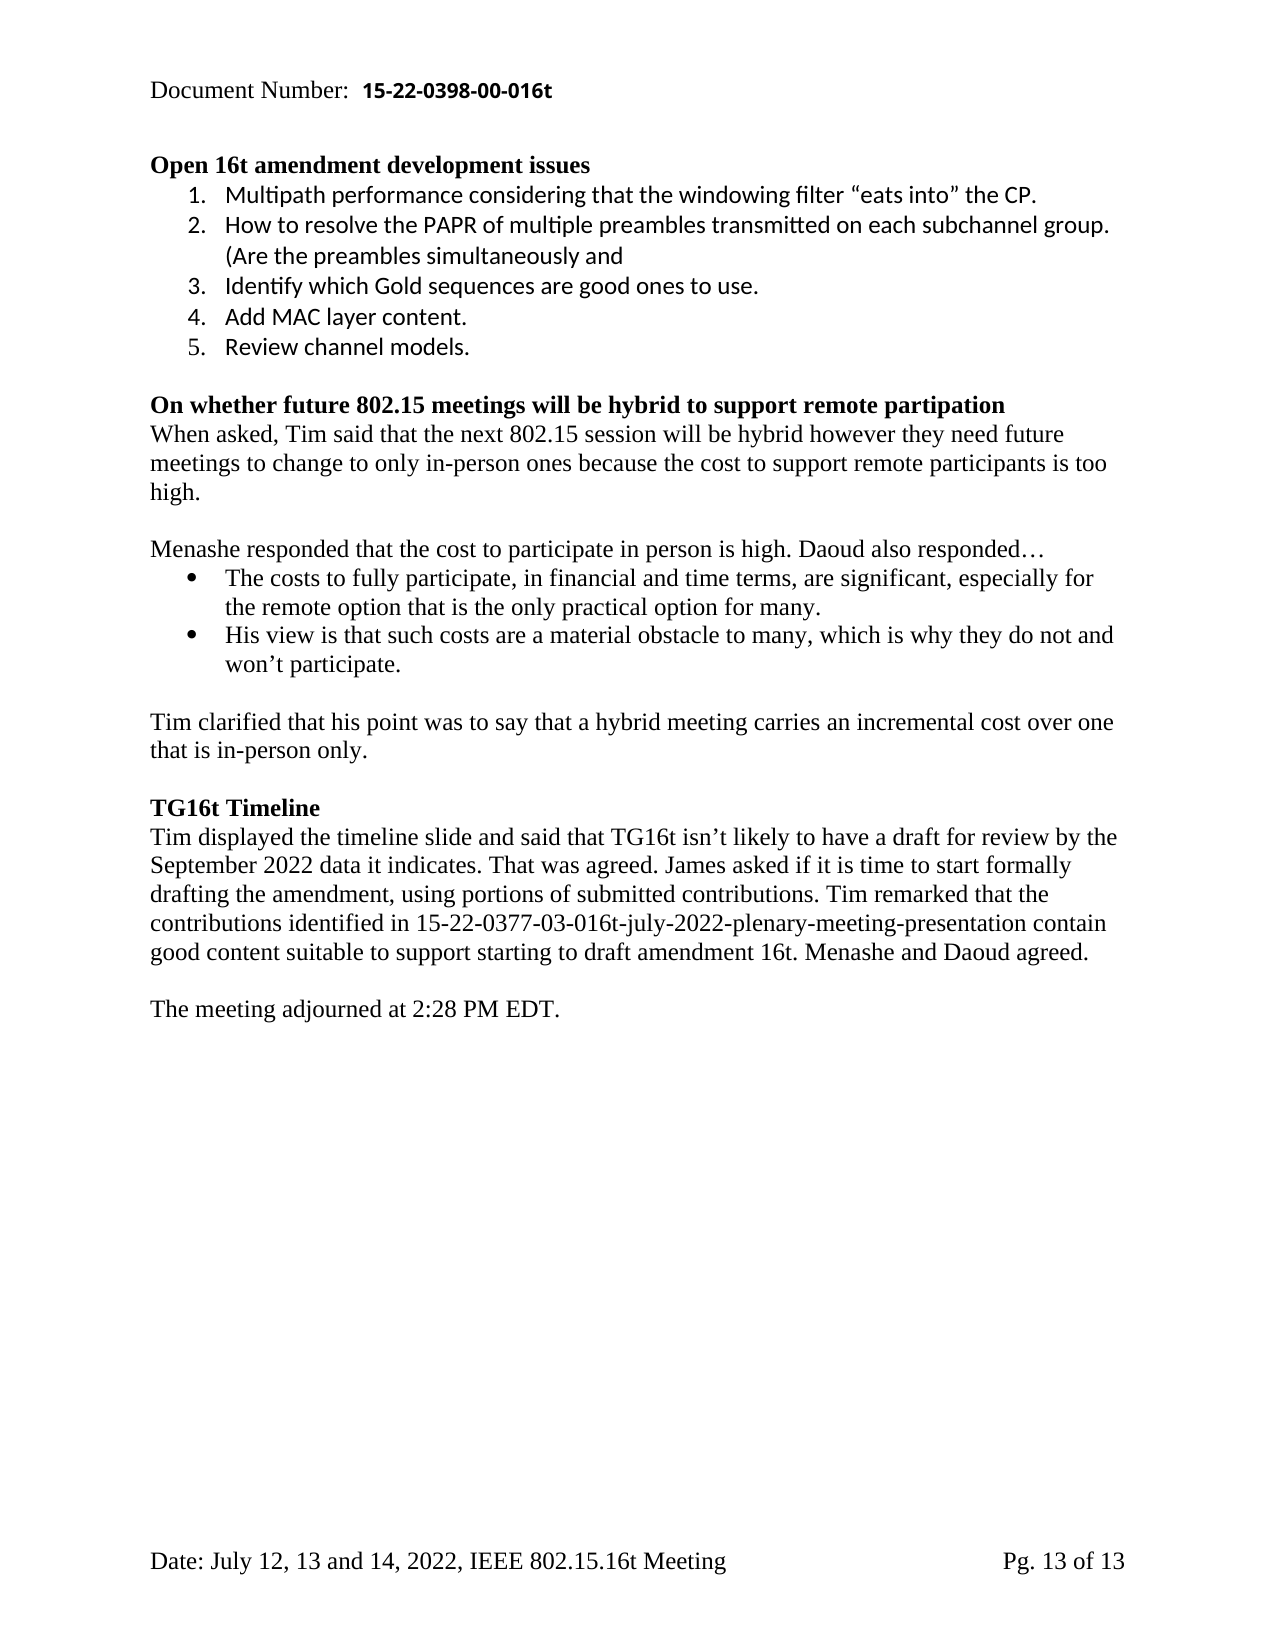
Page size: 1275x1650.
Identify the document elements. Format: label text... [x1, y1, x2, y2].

list How to resolve the PAPR of multiple preambles transmitted on each subchannel group. (Are the preambles simultaneously and [187, 209, 1125, 270]
text When asked, Tim said that the next 802.15 session will be hybrid however they need future meetings to change to only in-person ones because the cost to support remote participants is too high. [150, 419, 1125, 506]
list Multipath performance considering that the windowing filter “eats into” the CP. [187, 179, 1125, 209]
list Add MAC layer content. [187, 301, 1125, 331]
list Identify which Gold sequences are good ones to use. [187, 270, 1125, 301]
list His view is that such costs are a material obstacle to many, which is why they do not and won’t participate. [187, 621, 1125, 678]
text On whether future 802.15 meetings will be hybrid to support remote partipation [150, 391, 1125, 419]
text TG16t Timeline [150, 793, 1125, 822]
list The costs to fully participate, in financial and time terms, are significant, especially for the remote option that is the only practical option for many. [187, 563, 1125, 621]
text The meeting adjourned at 2:28 PM EDT. [150, 994, 1125, 1023]
text Menashe responded that the cost to participate in person is high. Daoud also responded… [150, 534, 1125, 563]
text Tim displayed the timeline slide and said that TG16t isn’t likely to have a draft for review by the September 2022 data it indicates. That was agreed. James asked if it is time to start formally drafting the amendment, using portions of submitted contributions. Tim remarked that the contributions identified in 15-22-0377-03-016t-july-2022-plenary-meeting-presentation contain good content suitable to support starting to draft amendment 16t. Menashe and Daoud agreed. [150, 822, 1125, 966]
text Tim clarified that his point was to say that a hybrid meeting carries an incremental cost over one that is in-person only. [150, 707, 1125, 764]
list Review channel models. [187, 331, 1125, 362]
text Open 16t amendment development issues [150, 150, 1125, 179]
